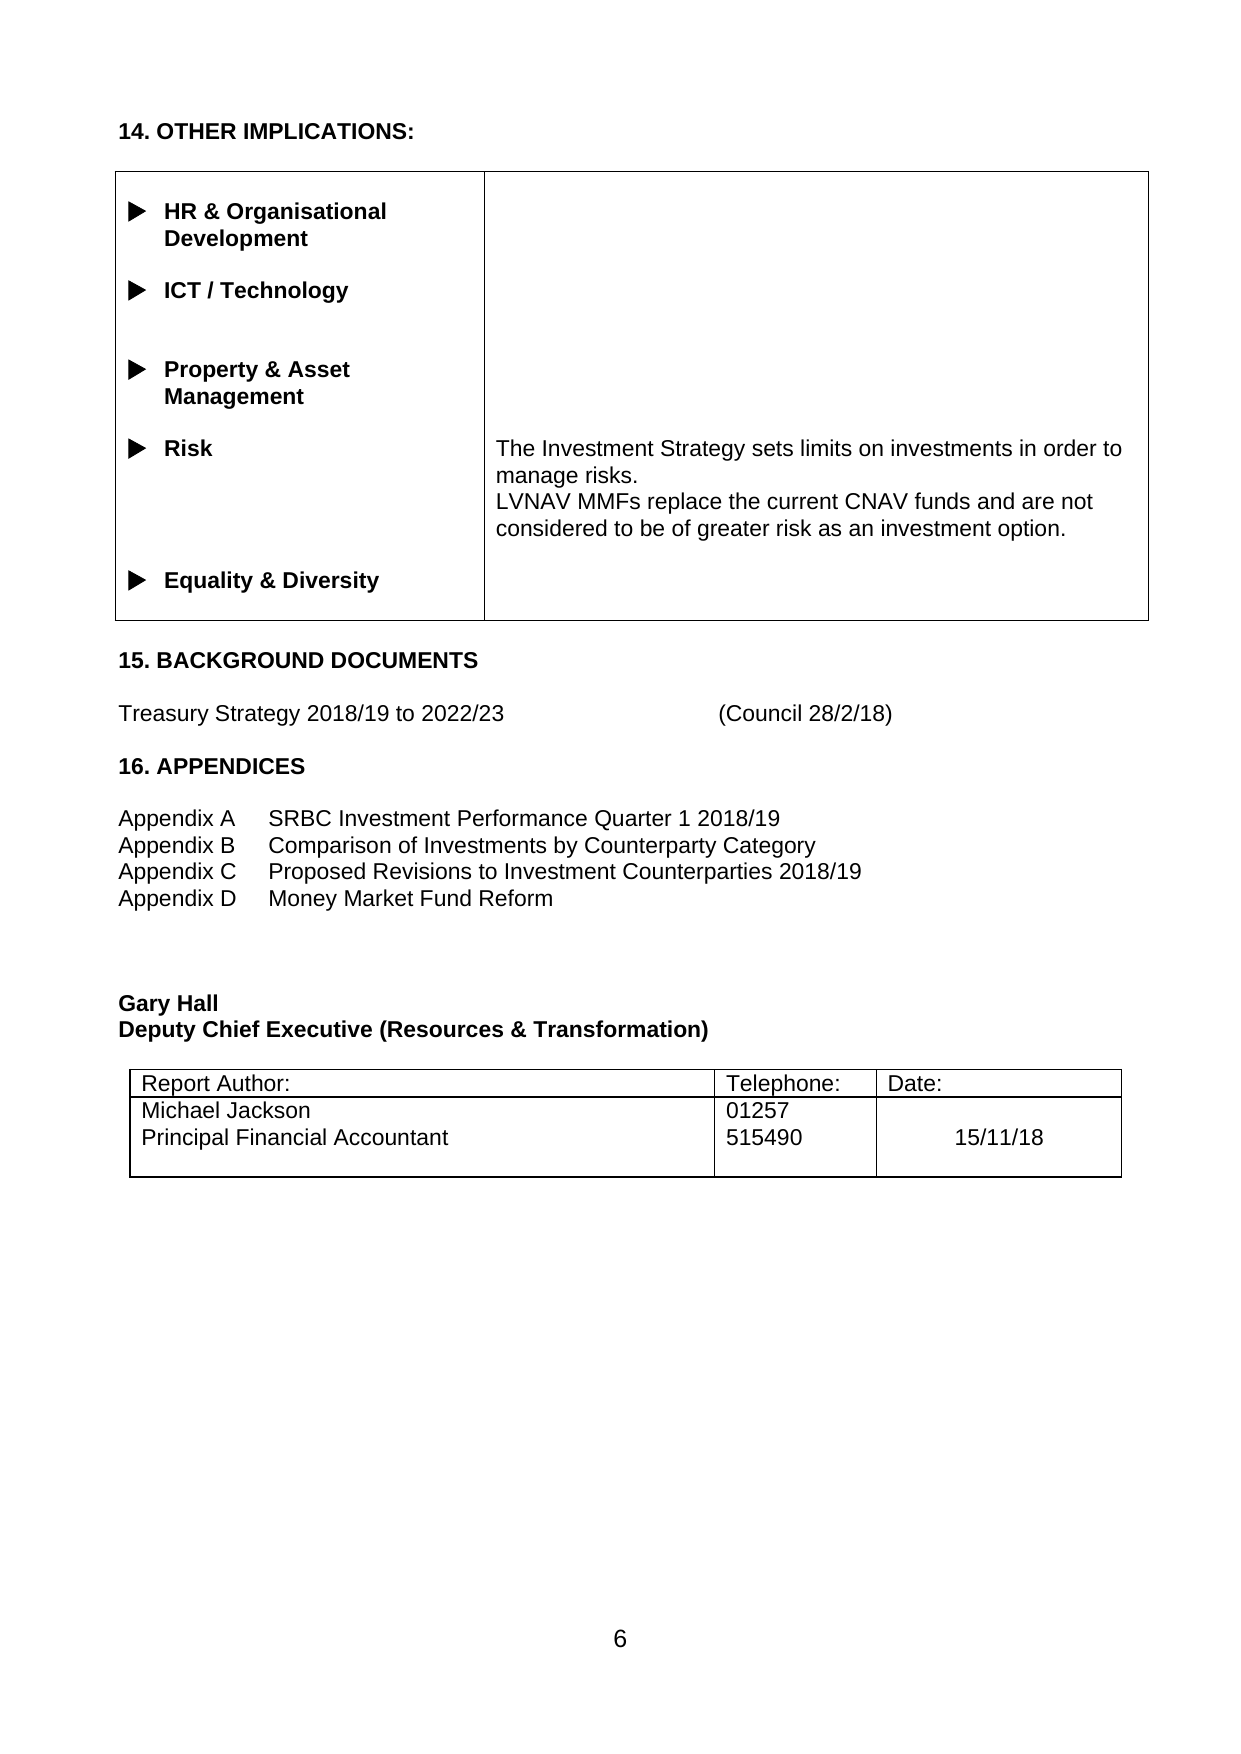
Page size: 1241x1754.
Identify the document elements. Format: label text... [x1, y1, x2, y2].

table_cell 15/11/18 [877, 1098, 1121, 1176]
text 16. APPENDICES [118, 753, 1122, 779]
table_cell Michael Jackson Principal Financial Accountant [131, 1098, 714, 1176]
text 14. OTHER IMPLICATIONS: [118, 118, 1122, 144]
table_header Telephone: [715, 1070, 876, 1096]
text Appendix C Proposed Revisions to Investment Counterparties 2018/19 [118, 858, 1122, 884]
text Treasury Strategy 2018/19 to 2022/23 (Council 28/2/18) [118, 700, 1122, 726]
text 15. BACKGROUND DOCUMENTS [118, 647, 1122, 674]
text Appendix B Comparison of Investments by Counterparty Category [118, 832, 1122, 858]
text Appendix A SRBC Investment Performance Quarter 1 2018/19 [118, 805, 1122, 832]
table_header Report Author: [131, 1070, 714, 1096]
table_header HR & Organisational Development ICT / Technology Property & Asset Management Risk Equality & Diversity [116, 172, 484, 620]
table_header The Investment Strategy sets limits on investments in order to manage risks. LVNAV MMFs replace the current CNAV funds and are not considered to be of greater risk as an investment option. [485, 172, 1148, 620]
table_cell 01257 515490 [715, 1098, 876, 1176]
table_header Date: [877, 1070, 1121, 1096]
text Deputy Chief Executive (Resources & Transformation) [118, 1016, 1122, 1043]
text Appendix D Money Market Fund Reform [118, 884, 1122, 911]
text Gary Hall [118, 990, 1122, 1016]
